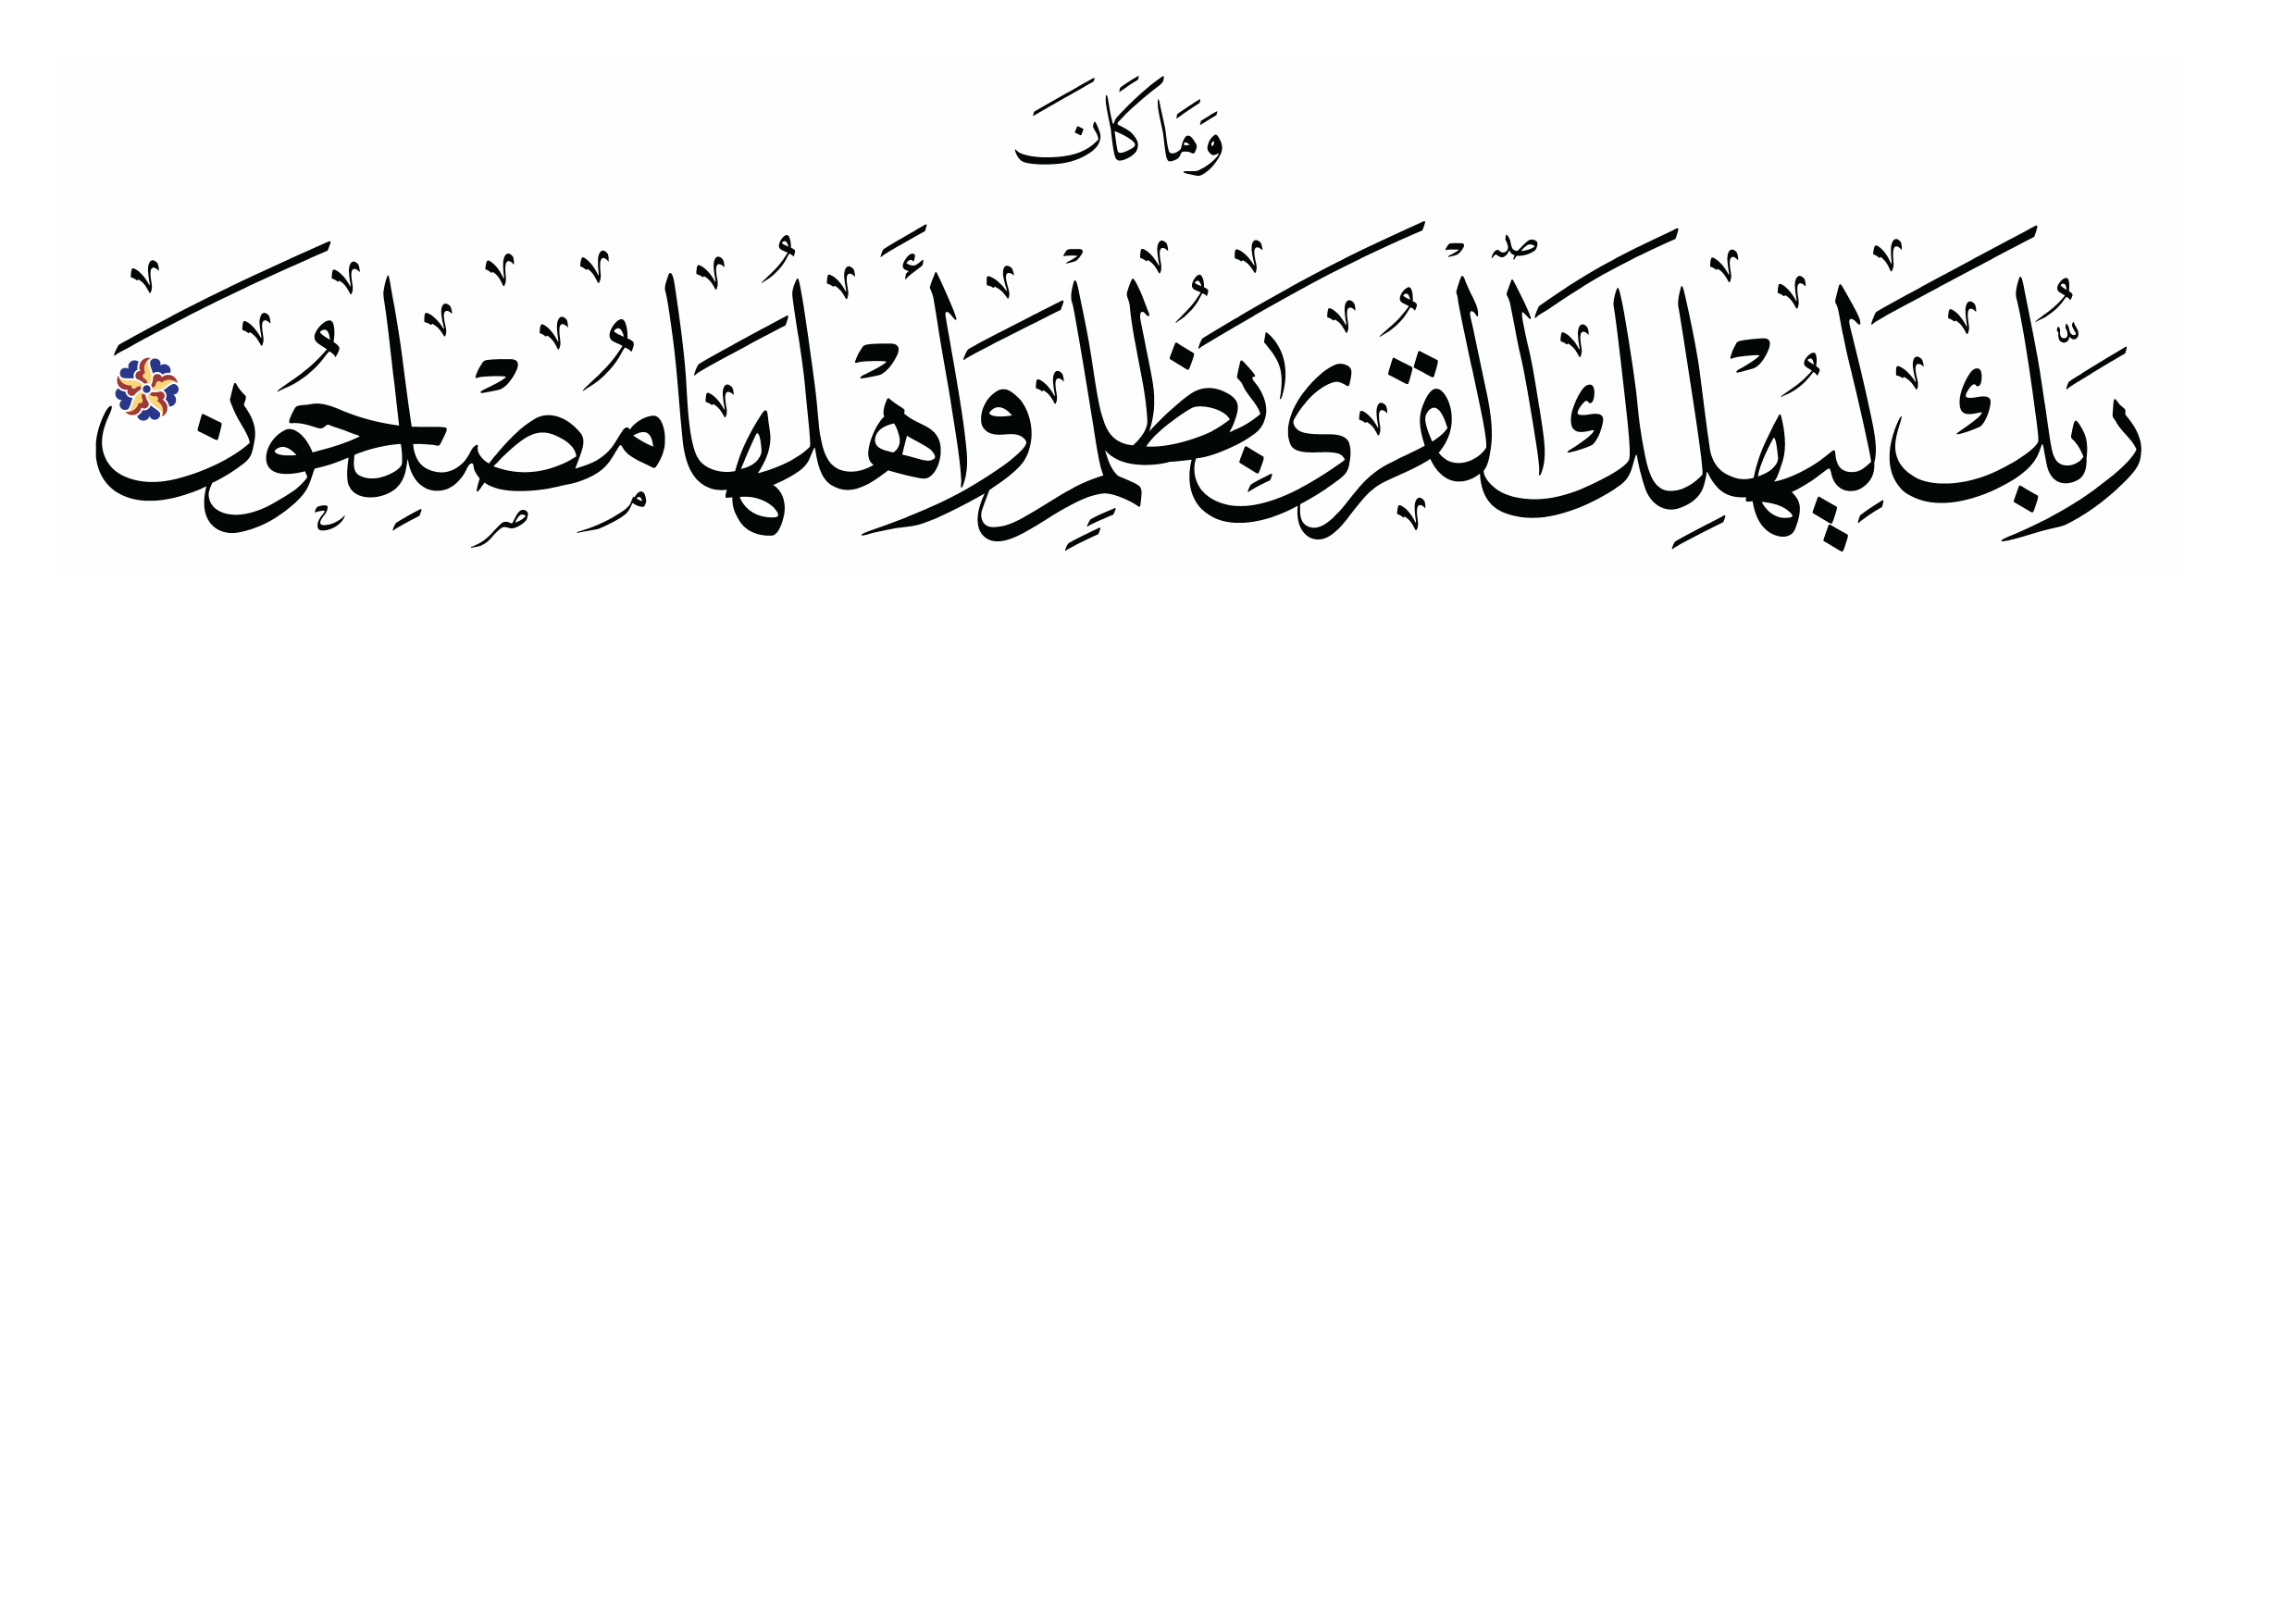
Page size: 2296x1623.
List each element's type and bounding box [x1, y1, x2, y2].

picture [57, 57, 2179, 574]
